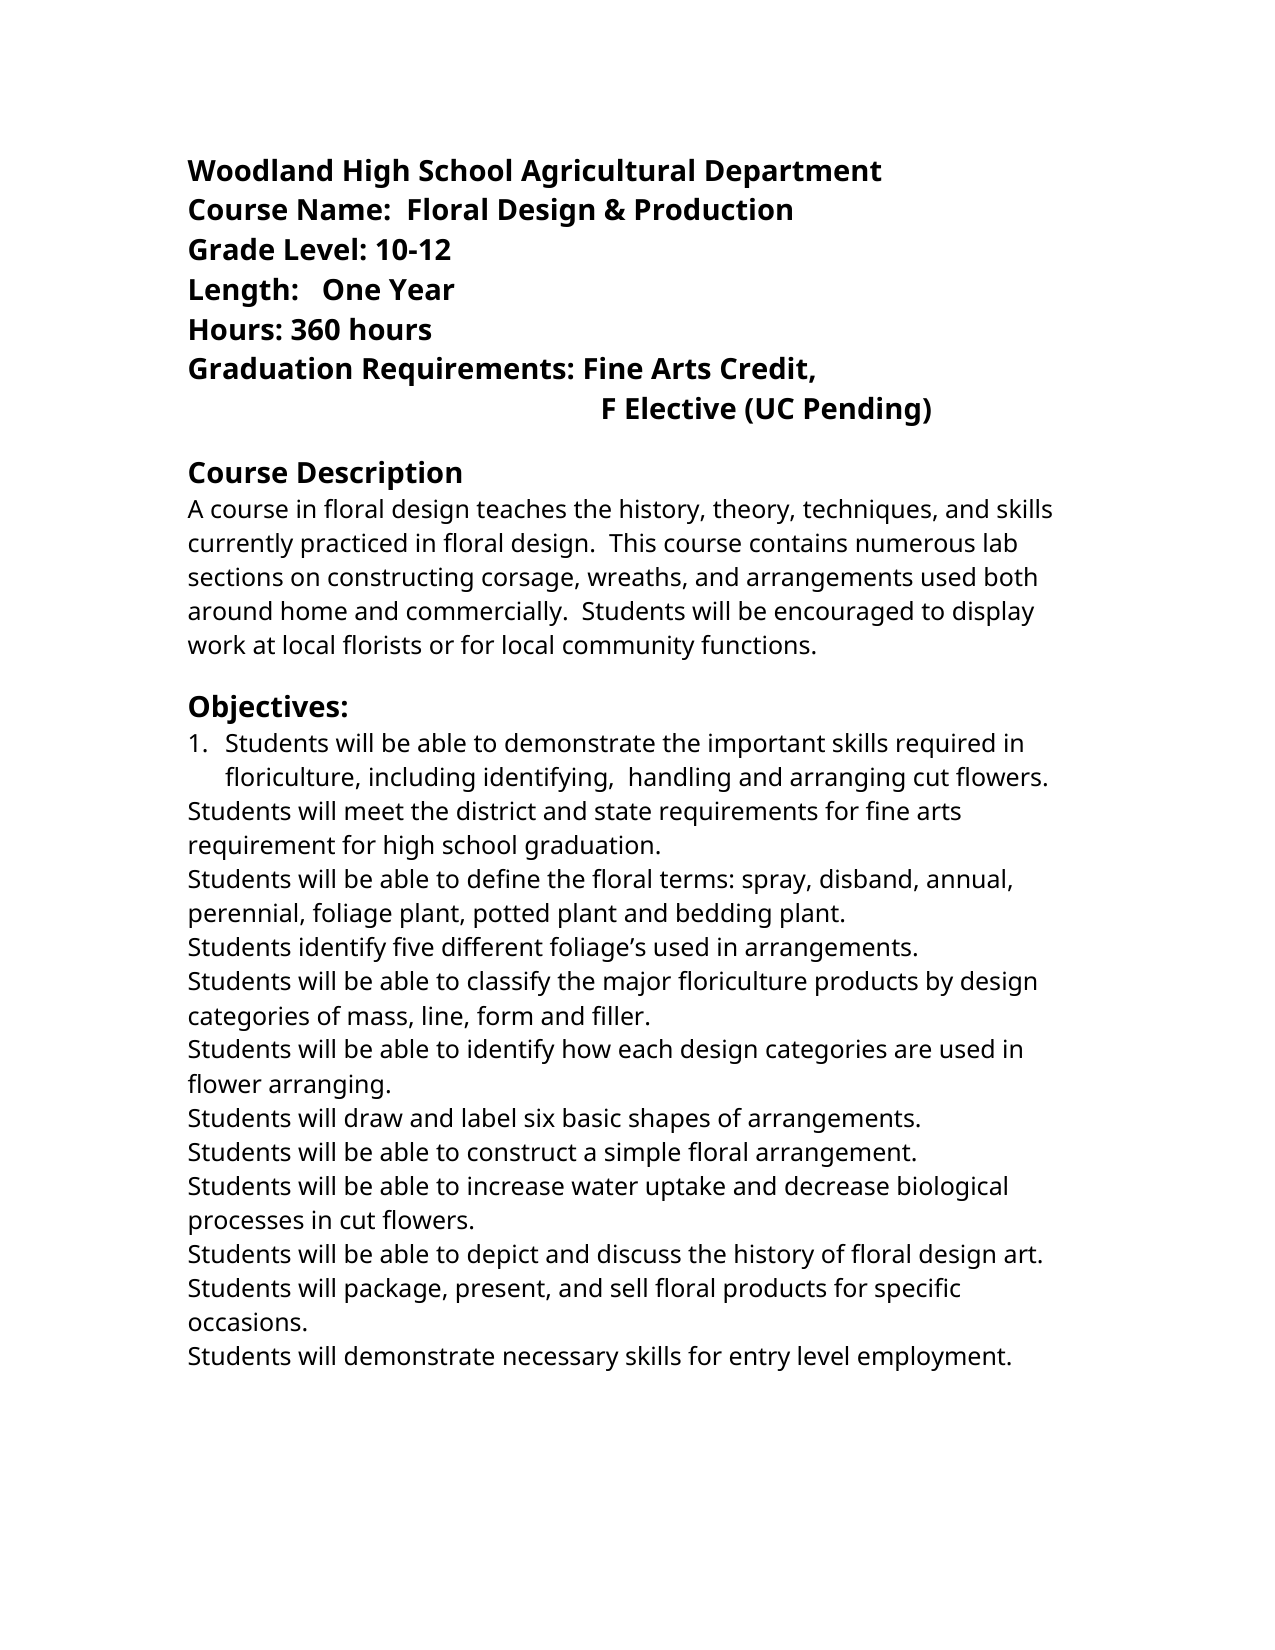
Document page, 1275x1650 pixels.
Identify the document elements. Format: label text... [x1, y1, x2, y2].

text Hours: 360 hours [187, 309, 1087, 348]
text Course Description [187, 452, 1087, 492]
text A course in floral design teaches the history, theory, techniques, and skills currently practiced in floral design. This course contains numerous lab sections on constructing corsage, wreaths, and arrangements used both around home and commercially. Students will be encouraged to display work at local florists or for local community functions. [187, 492, 1087, 662]
text Students will package, present, and sell floral products for specific occasions. [187, 1271, 1087, 1339]
text Students will be able to increase water uptake and decrease biological processes in cut flowers. [187, 1168, 1087, 1237]
text Students will be able to depict and discuss the history of floral design art. [187, 1237, 1087, 1271]
text F Elective (UC Pending) [562, 388, 1087, 428]
text Objectives: [187, 686, 1087, 726]
text Students identify five different foliage’s used in arrangements. [187, 930, 1087, 964]
text Students will be able to construct a simple floral arrangement. [187, 1134, 1087, 1168]
text Students will draw and label six basic shapes of arrangements. [187, 1100, 1087, 1134]
text Students will be able to classify the major floriculture products by design categories of mass, line, form and filler. [187, 964, 1087, 1032]
text Graduation Requirements: Fine Arts Credit, [187, 348, 1087, 388]
text Course Name: Floral Design & Production [187, 190, 1087, 229]
text Length: One Year [187, 269, 1087, 309]
text Grade Level: 10-12 [187, 229, 1087, 269]
text Woodland High School Agricultural Department [187, 150, 1087, 190]
text Students will be able to identify how each design categories are used in flower arranging. [187, 1032, 1087, 1100]
text Students will be able to define the floral terms: spray, disband, annual, perennial, foliage plant, potted plant and bedding plant. [187, 862, 1087, 930]
text Students will meet the district and state requirements for fine arts requirement for high school graduation. [187, 794, 1087, 862]
list Students will be able to demonstrate the important skills required in floriculture, including identifying, handling and arranging cut flowers. [187, 726, 1087, 794]
text Students will demonstrate necessary skills for entry level employment. [187, 1339, 1087, 1373]
